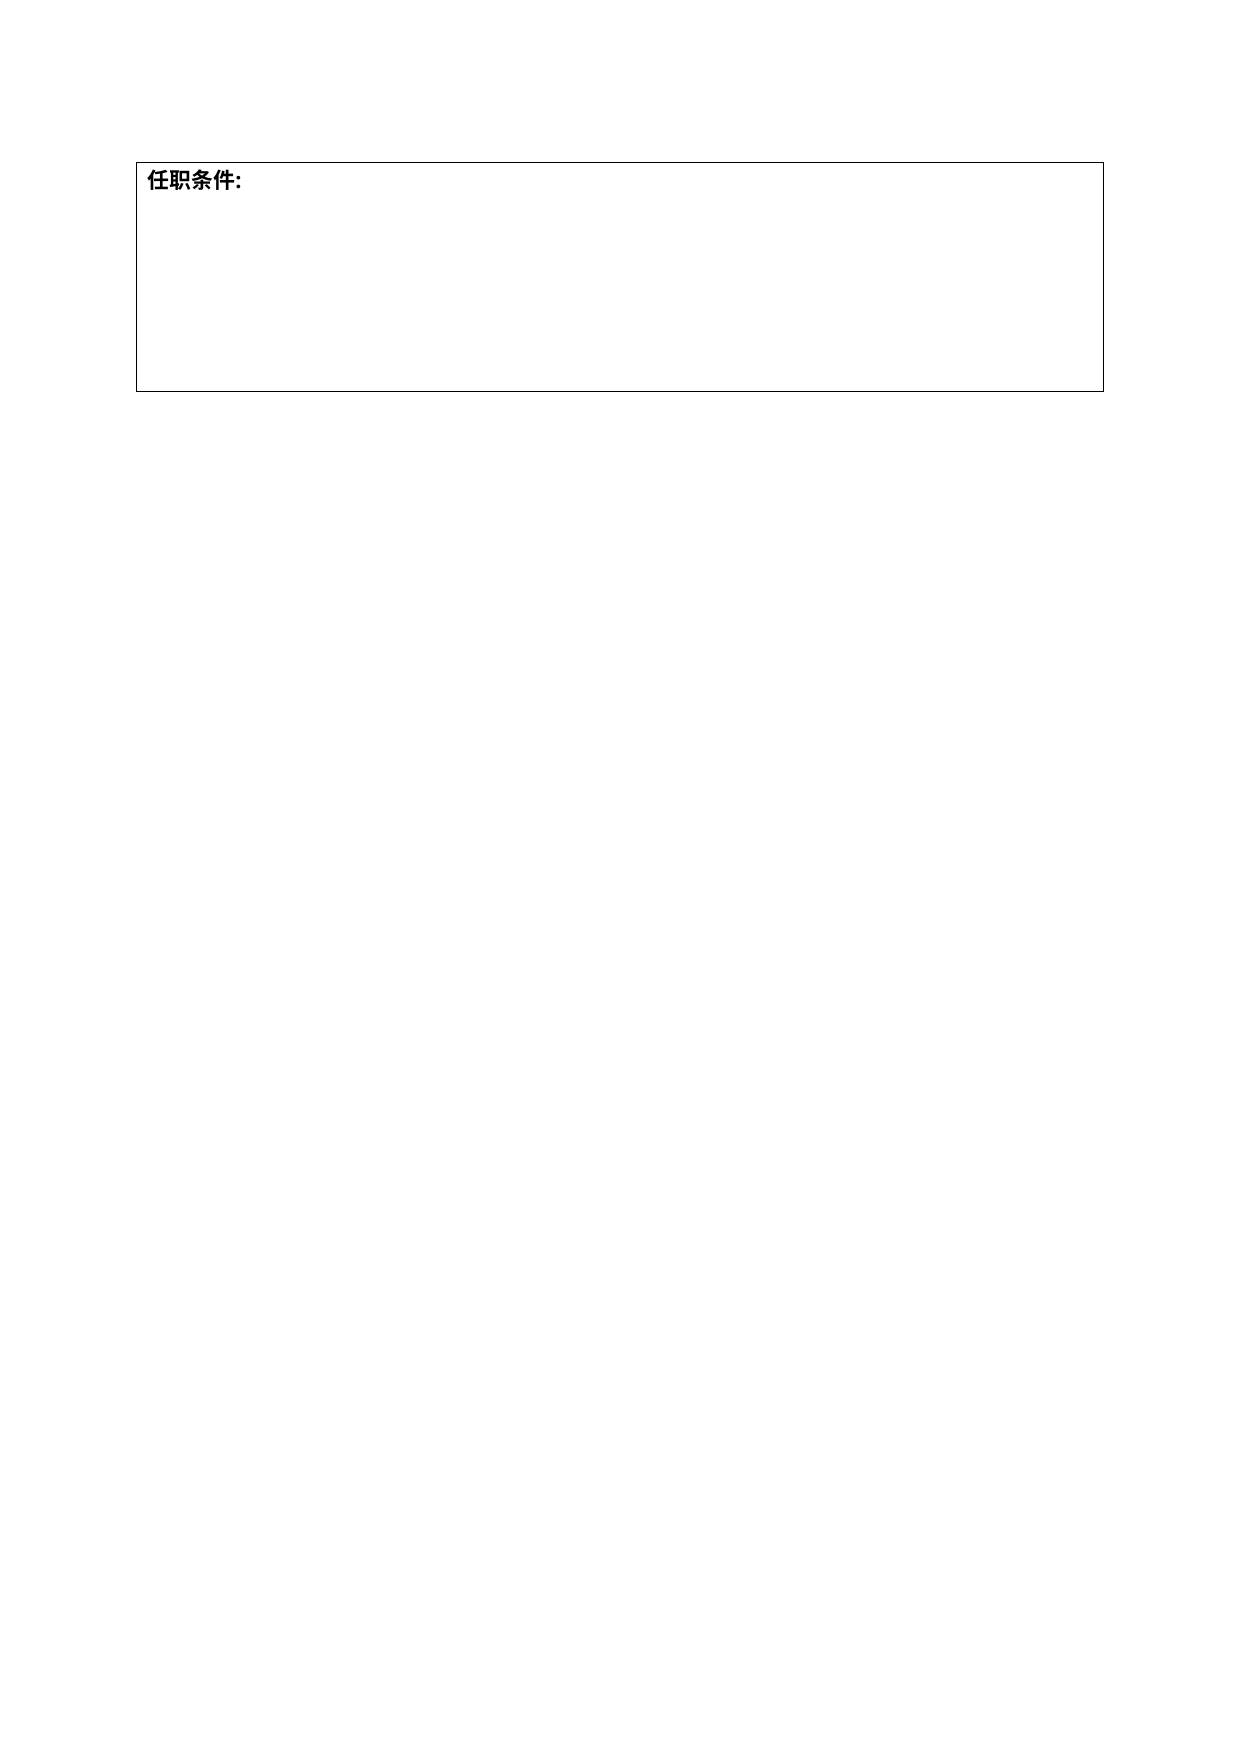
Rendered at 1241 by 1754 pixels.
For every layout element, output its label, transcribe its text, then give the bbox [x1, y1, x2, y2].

table_cell 任职条件: [137, 163, 1103, 391]
